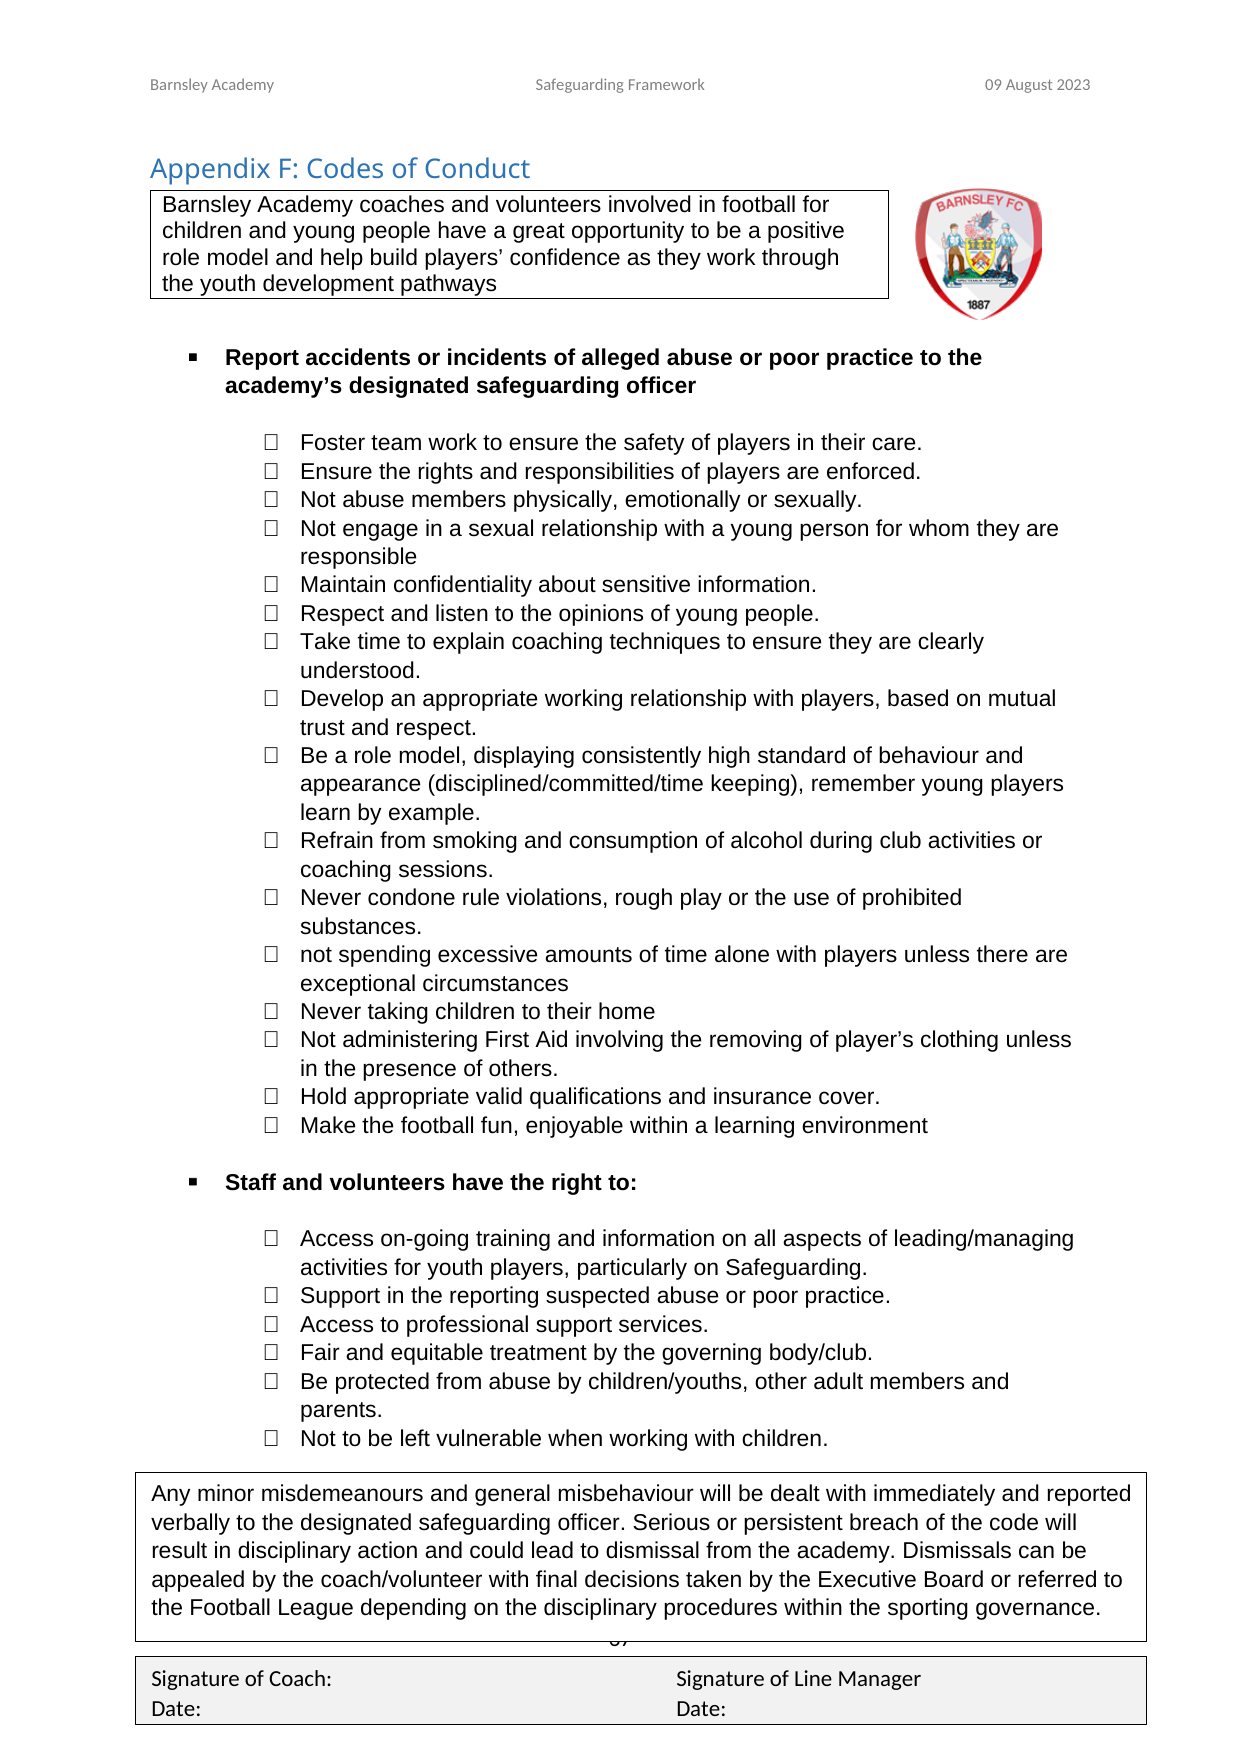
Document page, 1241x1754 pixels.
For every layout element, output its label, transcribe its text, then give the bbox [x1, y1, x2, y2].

list Access to professional support services. [262, 1311, 1090, 1337]
table_header Barnsley Academy coaches and volunteers involved in football for children and young people have a great opportunity to be a positive role model and help build players’ confidence as they work through the youth development pathways [151, 191, 888, 298]
list Not administering First Aid involving the removing of player’s clothing unless in the presence of others. [262, 1026, 1090, 1081]
list Make the football fun, enjoyable within a learning environment [262, 1112, 1090, 1138]
list Be a role model, displaying consistently high standard of behaviour and appearance (disciplined/committed/time keeping), remember young players learn by example. [262, 742, 1090, 825]
list Maintain confidentiality about sensitive information. [262, 571, 1090, 598]
list Never taking children to their home [262, 998, 1090, 1024]
list Not abuse members physically, emotionally or sexually. [262, 486, 1090, 512]
list Be protected from abuse by children/youths, other adult members and parents. [262, 1368, 1090, 1422]
list Hold appropriate valid qualifications and insurance cover. [262, 1083, 1090, 1109]
list Ensure the rights and responsibilities of players are enforced. [262, 458, 1090, 484]
list Respect and listen to the opinions of young people. [262, 600, 1090, 626]
list Take time to explain coaching techniques to ensure they are clearly understood. [262, 628, 1090, 683]
list Staff and volunteers have the right to: [187, 1168, 1090, 1195]
list Report accidents or incidents of alleged abuse or poor practice to the academy’s designated safeguarding officer [187, 344, 1090, 399]
list Not engage in a sexual relationship with a young person for whom they are responsible [262, 514, 1090, 569]
list Never condone rule violations, rough play or the use of prohibited substances. [262, 884, 1090, 939]
list Develop an appropriate working relationship with players, based on mutual trust and respect. [262, 685, 1090, 740]
list Refrain from smoking and consumption of alcohol during club activities or coaching sessions. [262, 827, 1090, 882]
list not spending excessive amounts of time alone with players unless there are exceptional circumstances [262, 941, 1090, 996]
list Not to be left vulnerable when working with children. [262, 1424, 1090, 1451]
list Access on-going training and information on all aspects of leading/managing activities for youth players, particularly on Safeguarding. [262, 1225, 1090, 1280]
list Support in the reporting suspected abuse or poor practice. [262, 1282, 1090, 1309]
list Foster team work to ensure the safety of players in their care. [262, 429, 1090, 456]
text Appendix F: Codes of Conduct [150, 150, 1090, 187]
list Fair and equitable treatment by the governing body/club. [262, 1339, 1090, 1366]
